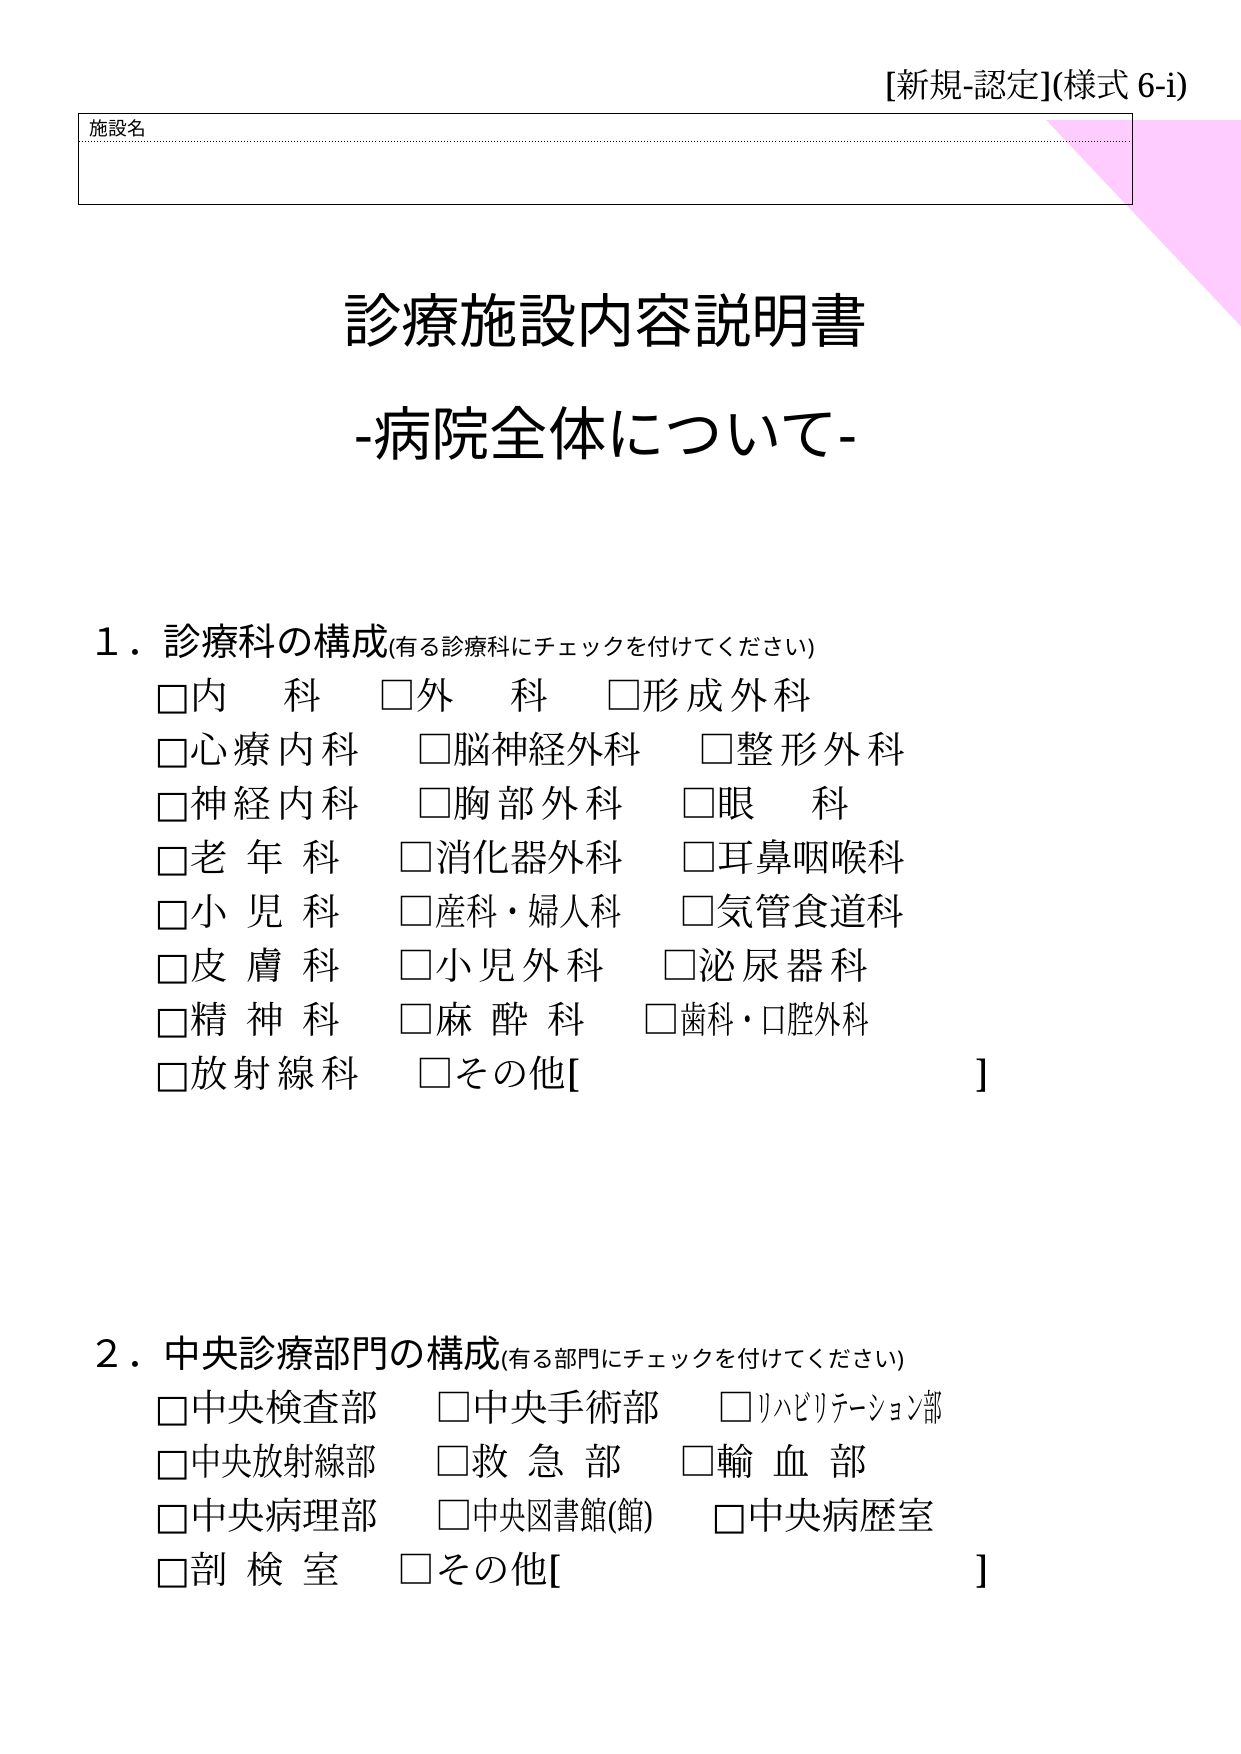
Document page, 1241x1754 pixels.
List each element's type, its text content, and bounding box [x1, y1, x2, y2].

table_header 施設名 [79, 114, 1132, 141]
text ２．中央診療部門の構成(有る部門にチェックを付けてください) [89, 1324, 1122, 1378]
text □内科 □外科 □形成外科 [154, 666, 1122, 720]
text □中央検査部 □中央手術部 □リハビリテーション部 [154, 1378, 1122, 1432]
text □皮膚科 □小児外科 □泌尿器科 [154, 937, 1122, 991]
text □中央病理部 □中央図書館(館) □中央病歴室 [154, 1486, 1122, 1540]
text □神経内科 □胸部外科 □眼科 [154, 774, 1122, 828]
text □小児科 □産科・婦人科 □気管食道科 [154, 883, 1122, 937]
text □心療内科 □脳神経外科 □整形外科 [154, 720, 1122, 774]
text １．診療科の構成(有る診療科にチェックを付けてください) [89, 612, 1122, 666]
text □老年科 □消化器外科 □耳鼻咽喉科 [154, 828, 1122, 883]
text □精神科 □麻酔科 □歯科・口腔外科 [154, 991, 1122, 1045]
text □放射線科 □その他[ ] [154, 1045, 1122, 1099]
text 診療施設内容説明書 [89, 261, 1122, 373]
text □中央放射線部 □救急部 □輸血部 [154, 1432, 1122, 1486]
text -病院全体について- [89, 373, 1122, 486]
text □剖検室 □その他[ ] [154, 1540, 1122, 1594]
table_cell [79, 141, 1132, 204]
